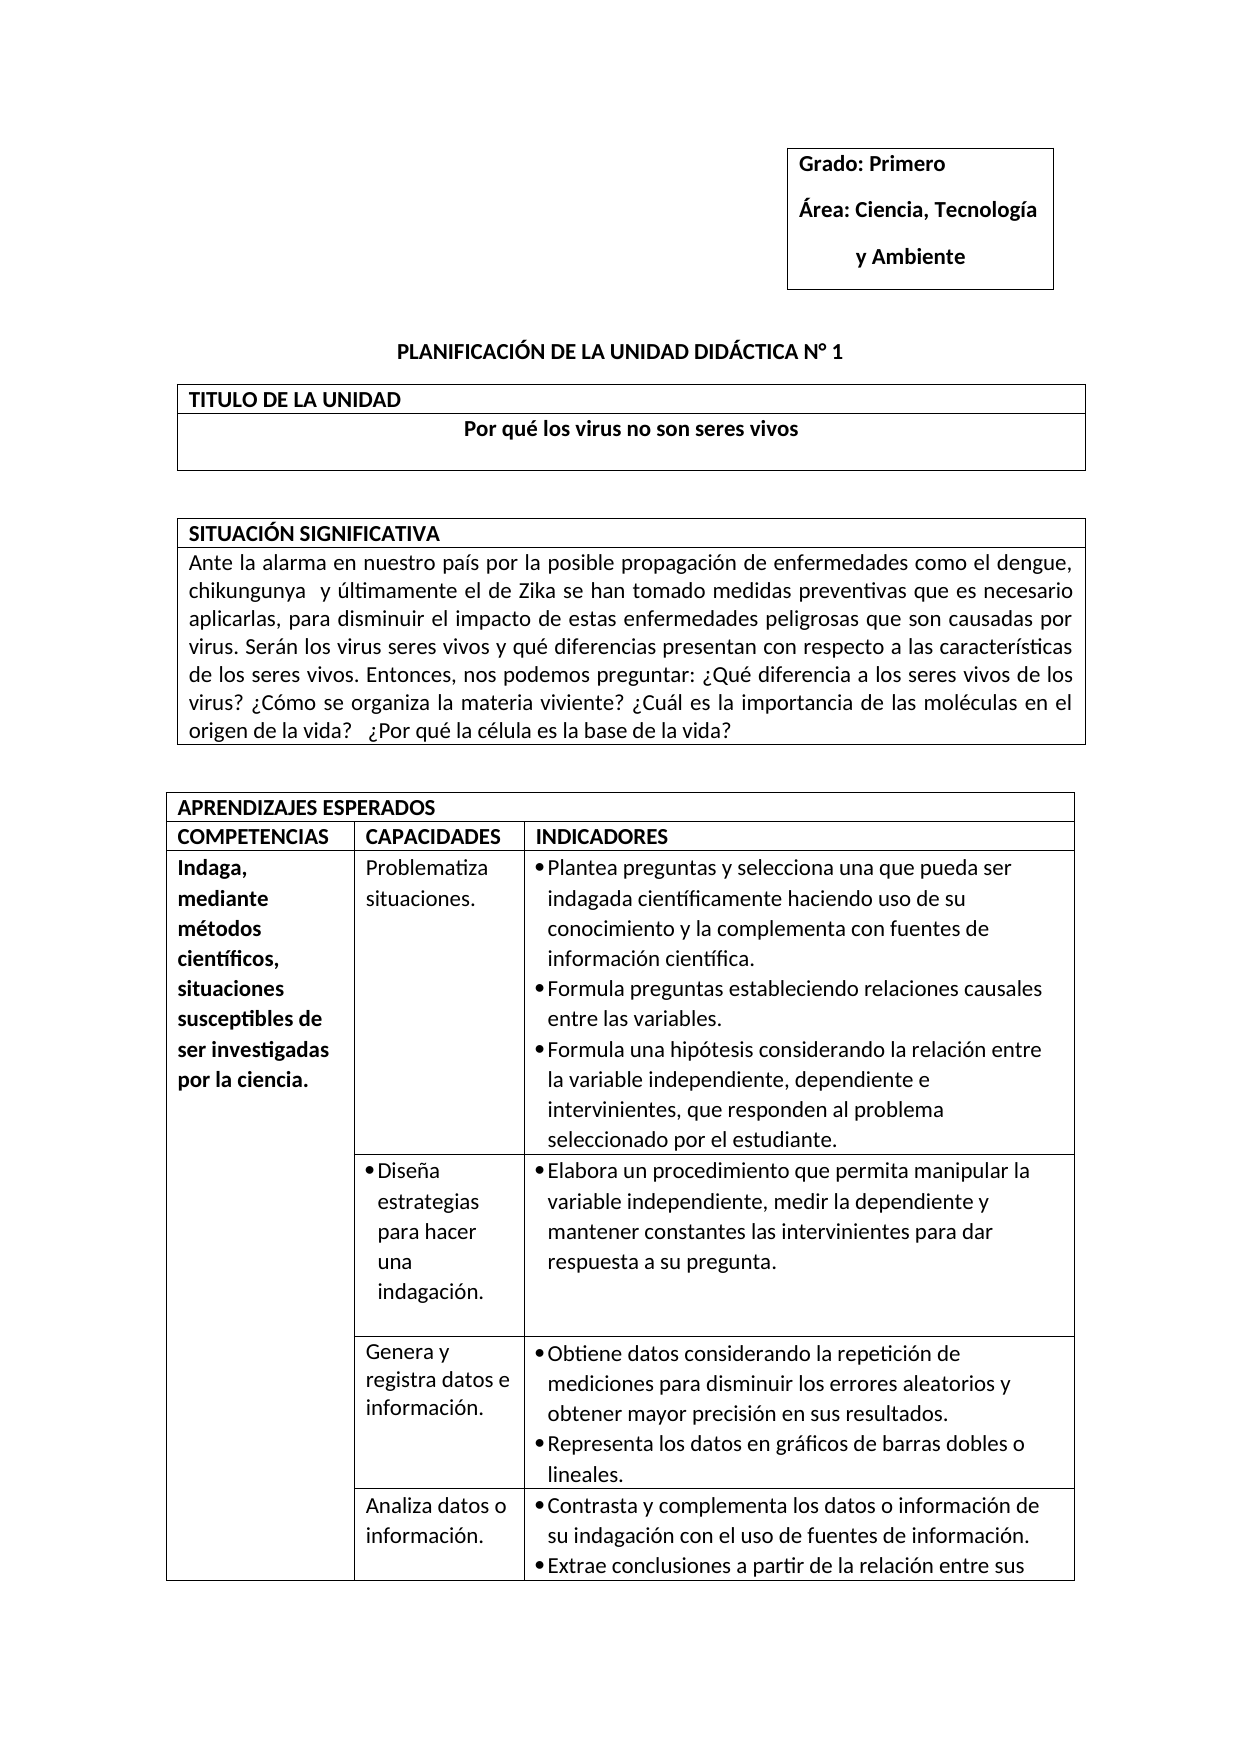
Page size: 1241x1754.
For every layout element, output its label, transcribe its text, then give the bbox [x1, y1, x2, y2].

table_header TITULO DE LA UNIDAD [178, 385, 1085, 413]
table_cell Por qué los virus no son seres vivos [178, 414, 1085, 470]
table_header Grado: Primero Área: Ciencia, Tecnología y Ambiente [788, 149, 1053, 289]
table_cell Genera y registra datos e información. [355, 1337, 524, 1488]
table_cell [355, 1489, 524, 1579]
table_cell Indaga, mediante métodos científicos, situaciones susceptibles de ser investigadas por la ciencia. [167, 851, 354, 1579]
table_cell INDICADORES [525, 822, 1074, 850]
table_cell Ante la alarma en nuestro país por la posible propagación de enfermedades como el dengue, chikungunya y últimamente el de Zika se han tomado medidas preventivas que es necesario aplicarlas, para disminuir el impacto de estas enfermedades peligrosas que son causadas por virus. Serán los virus seres vivos y qué diferencias presentan con respecto a las características de los seres vivos. Entonces, nos podemos preguntar: ¿Qué diferencia a los seres vivos de los virus? ¿Cómo se organiza la materia viviente? ¿Cuál es la importancia de las moléculas en el origen de la vida? ¿Por qué la célula es la base de la vida? [178, 548, 1085, 744]
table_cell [525, 1489, 1074, 1579]
table_cell CAPACIDADES [355, 822, 524, 850]
table_cell Problematiza situaciones. [355, 851, 524, 1153]
table_cell Plantea preguntas y selecciona una que pueda ser indagada científicamente haciendo uso de su conocimiento y la complementa con fuentes de información científica. Formula preguntas estableciendo relaciones causales entre las variables. Formula una hipótesis considerando la relación entre la variable independiente, dependiente e intervinientes, que responden al problema seleccionado por el estudiante. [525, 851, 1074, 1153]
table_cell Obtiene datos considerando la repetición de mediciones para disminuir los errores aleatorios y obtener mayor precisión en sus resultados. Representa los datos en gráficos de barras dobles o lineales. [525, 1337, 1074, 1488]
text PLANIFICACIÓN DE LA UNIDAD DIDÁCTICA N° 1 [177, 337, 1063, 365]
table_header APRENDIZAJES ESPERADOS [167, 793, 1074, 821]
table_cell Elabora un procedimiento que permita manipular la variable independiente, medir la dependiente y mantener constantes las intervinientes para dar respuesta a su pregunta. [525, 1155, 1074, 1336]
table_cell Diseña estrategias para hacer una indagación. [355, 1155, 524, 1336]
table_header SITUACIÓN SIGNIFICATIVA [178, 519, 1085, 547]
table_cell COMPETENCIAS [167, 822, 354, 850]
